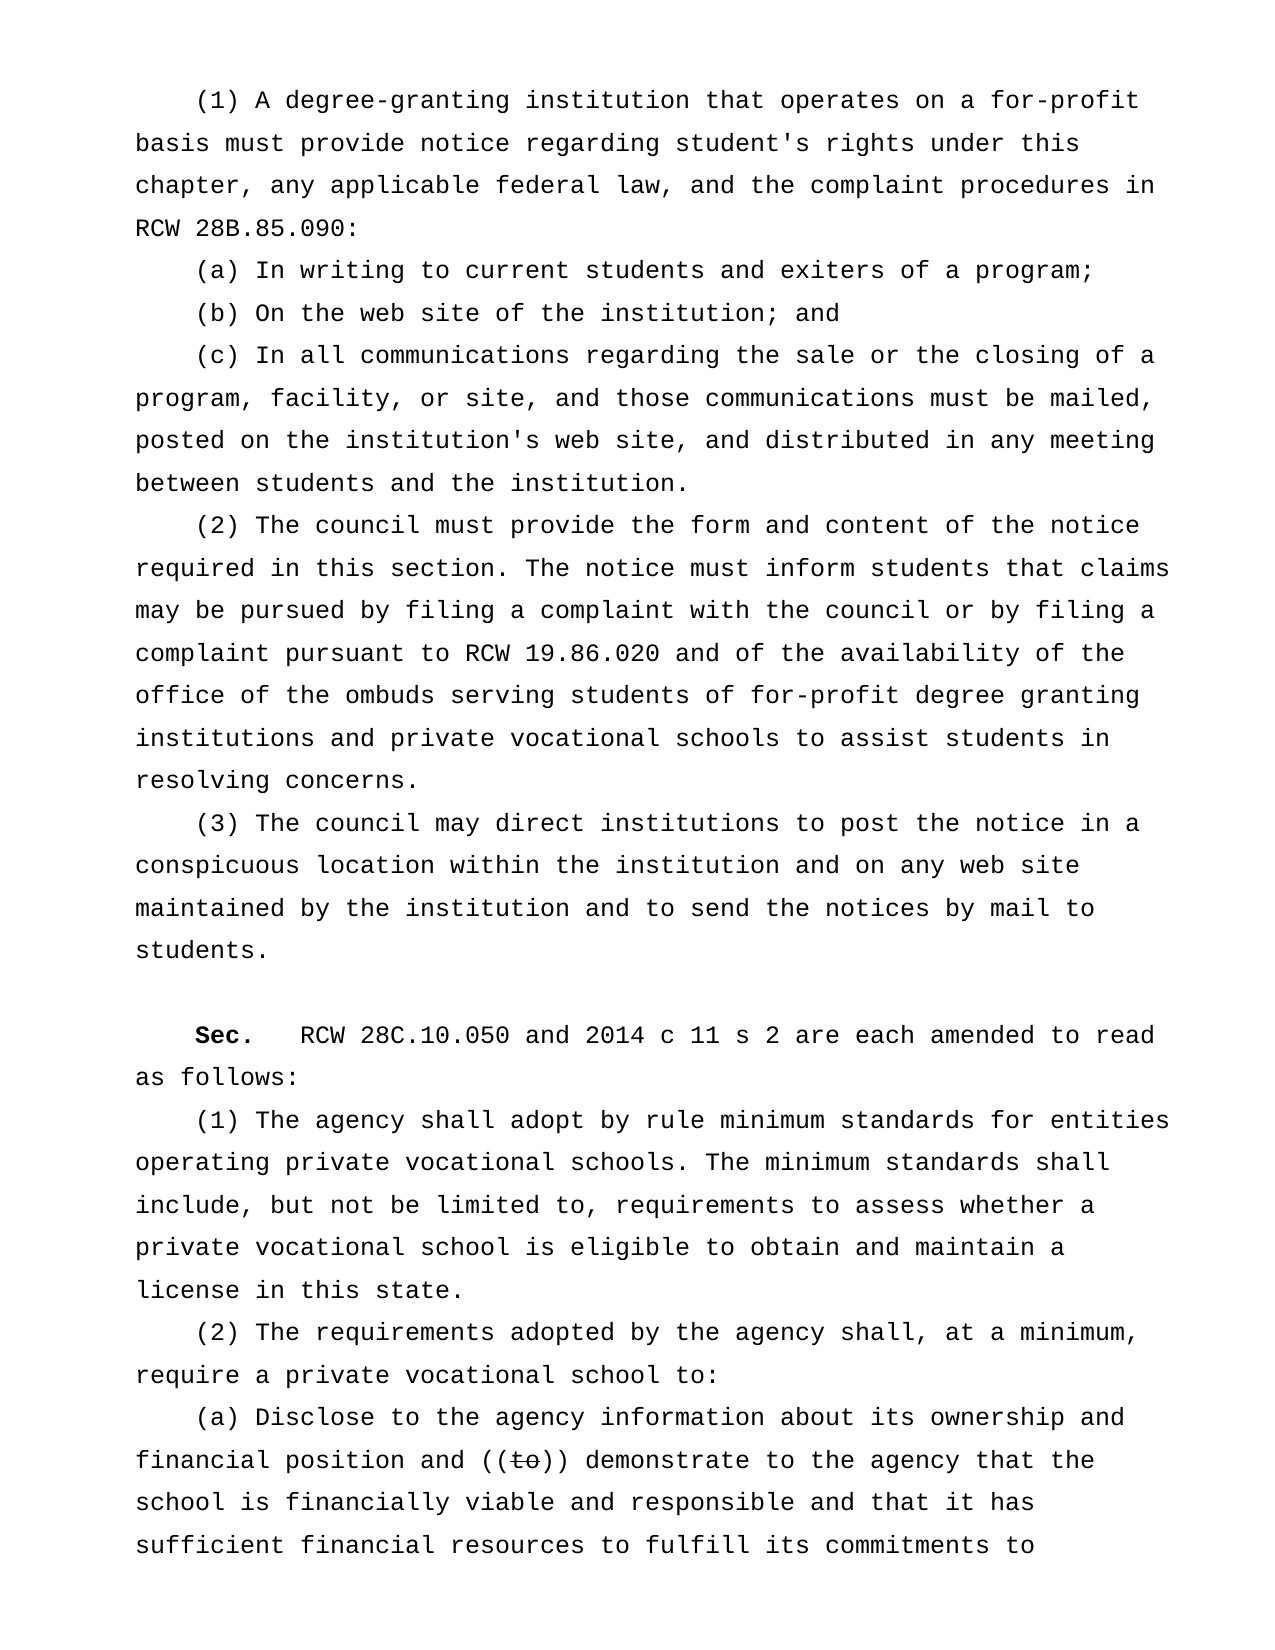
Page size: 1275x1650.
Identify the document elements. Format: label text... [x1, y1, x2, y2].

text (1) A degree-granting institution that operates on a for-profit basis must provide notice regarding student's rights under this chapter, any applicable federal law, and the complaint procedures in RCW 28B.85.090: [135, 75, 1170, 245]
text (2) The requirements adopted by the agency shall, at a minimum, require a private vocational school to: [135, 1307, 1170, 1392]
text (2) The council must provide the form and content of the notice required in this section. The notice must inform students that claims may be pursued by filing a complaint with the council or by filing a complaint pursuant to RCW 19.86.020 and of the availability of the office of the ombuds serving students of for-profit degree granting institutions and private vocational schools to assist students in resolving concerns. [135, 500, 1170, 797]
text Sec. RCW 28C.10.050 and 2014 c 11 s 2 are each amended to read as follows: [135, 1009, 1170, 1094]
text (c) In all communications regarding the sale or the closing of a program, facility, or site, and those communications must be mailed, posted on the institution's web site, and distributed in any meeting between students and the institution. [135, 330, 1170, 500]
text (1) The agency shall adopt by rule minimum standards for entities operating private vocational schools. The minimum standards shall include, but not be limited to, requirements to assess whether a private vocational school is eligible to obtain and maintain a license in this state. [135, 1094, 1170, 1307]
text (a) In writing to current students and exiters of a program; [135, 245, 1170, 287]
text (3) The council may direct institutions to post the notice in a conspicuous location within the institution and on any web site maintained by the institution and to send the notices by mail to students. [135, 797, 1170, 967]
text (b) On the web site of the institution; and [135, 287, 1170, 330]
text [135, 1392, 1170, 1562]
